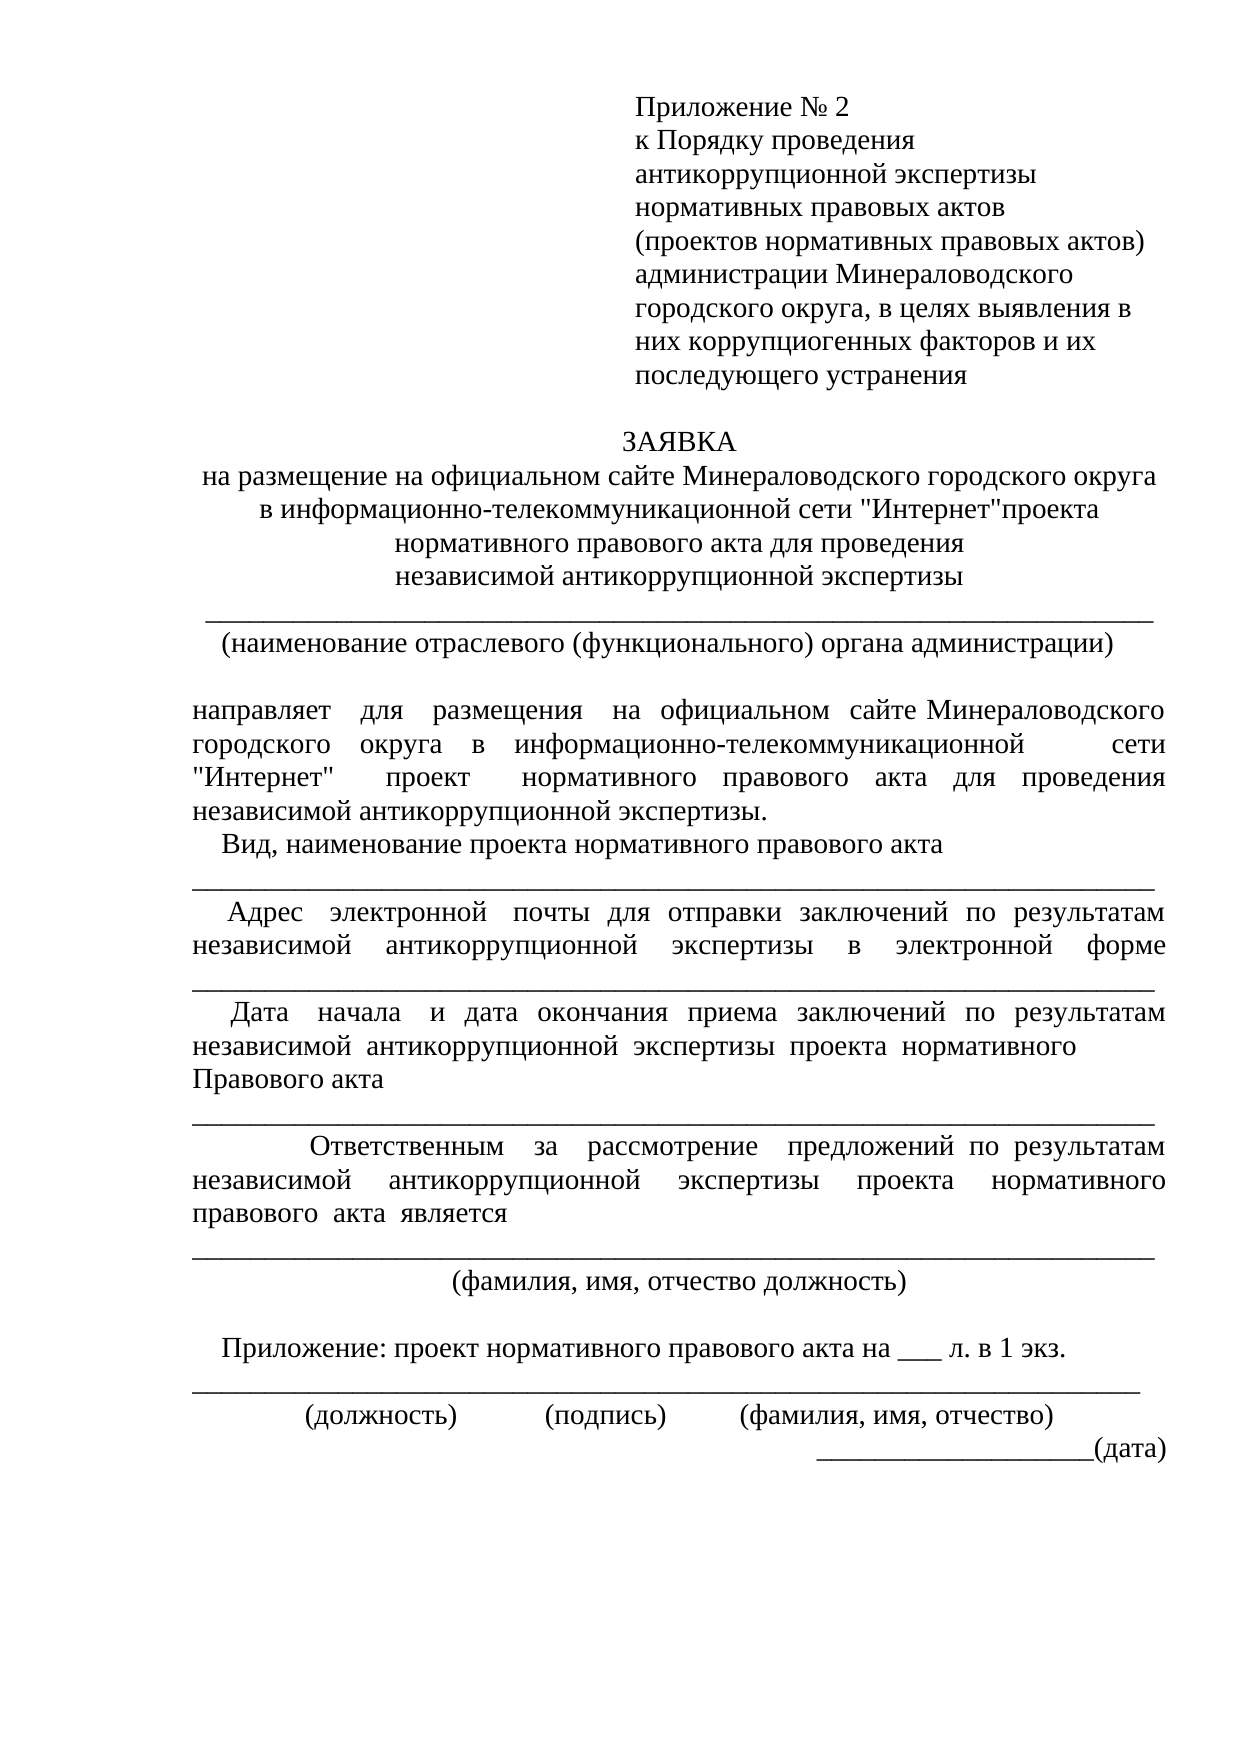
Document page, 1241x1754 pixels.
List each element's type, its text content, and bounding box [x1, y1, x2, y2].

text Вид, наименование проекта нормативного правового акта __________________________________________________________________ [192, 827, 1167, 894]
text администрации Минераловодского [635, 256, 1167, 290]
text Правового акта __________________________________________________________________ [192, 1061, 1167, 1128]
text ЗАЯВКА [192, 424, 1167, 458]
text независимой антикоррупционной экспертизы _________________________________________________________________ [192, 558, 1167, 625]
text (фамилия, имя, отчество должность) [192, 1263, 1167, 1296]
text (должность) (подпись) (фамилия, имя, отчество) [192, 1397, 1167, 1430]
text к Порядку проведения антикоррупционной экспертизы нормативных правовых актов [635, 122, 1167, 223]
text Дата начала и дата окончания приема заключений по результатам независимой антикоррупционной экспертизы проекта нормативного [192, 994, 1167, 1061]
text _________________________________________________________________ [192, 1363, 1167, 1397]
text направляет для размещения на официальном сайте Минераловодского городского округа в информационно-телекоммуникационной сети "Интернет" проект нормативного правового акта для проведения независимой антикоррупционной экспертизы. [192, 692, 1167, 827]
text (наименование отраслевого (функционального) органа администрации) [192, 625, 1167, 659]
text (проектов нормативных правовых актов) [635, 223, 1167, 256]
text ___________________(дата) [192, 1430, 1167, 1464]
text __________________________________________________________________ [192, 1229, 1167, 1263]
text Приложение: проект нормативного правового акта на ___ л. в 1 экз. [192, 1330, 1167, 1363]
text городского округа, в целях выявления в них коррупциогенных факторов и их последующего устранения [635, 290, 1167, 391]
text Приложение № 2 [635, 89, 1167, 122]
text Адрес электронной почты для отправки заключений по результатам независимой антикоррупционной экспертизы в электронной форме __________________________________________________________________ [192, 894, 1167, 994]
text на размещение на официальном сайте Минераловодского городского округа в информационно-телекоммуникационной сети "Интернет"проекта нормативного правового акта для проведения [192, 458, 1167, 558]
text Ответственным за рассмотрение предложений по результатам независимой антикоррупционной экспертизы проекта нормативного правового акта является [192, 1128, 1167, 1229]
